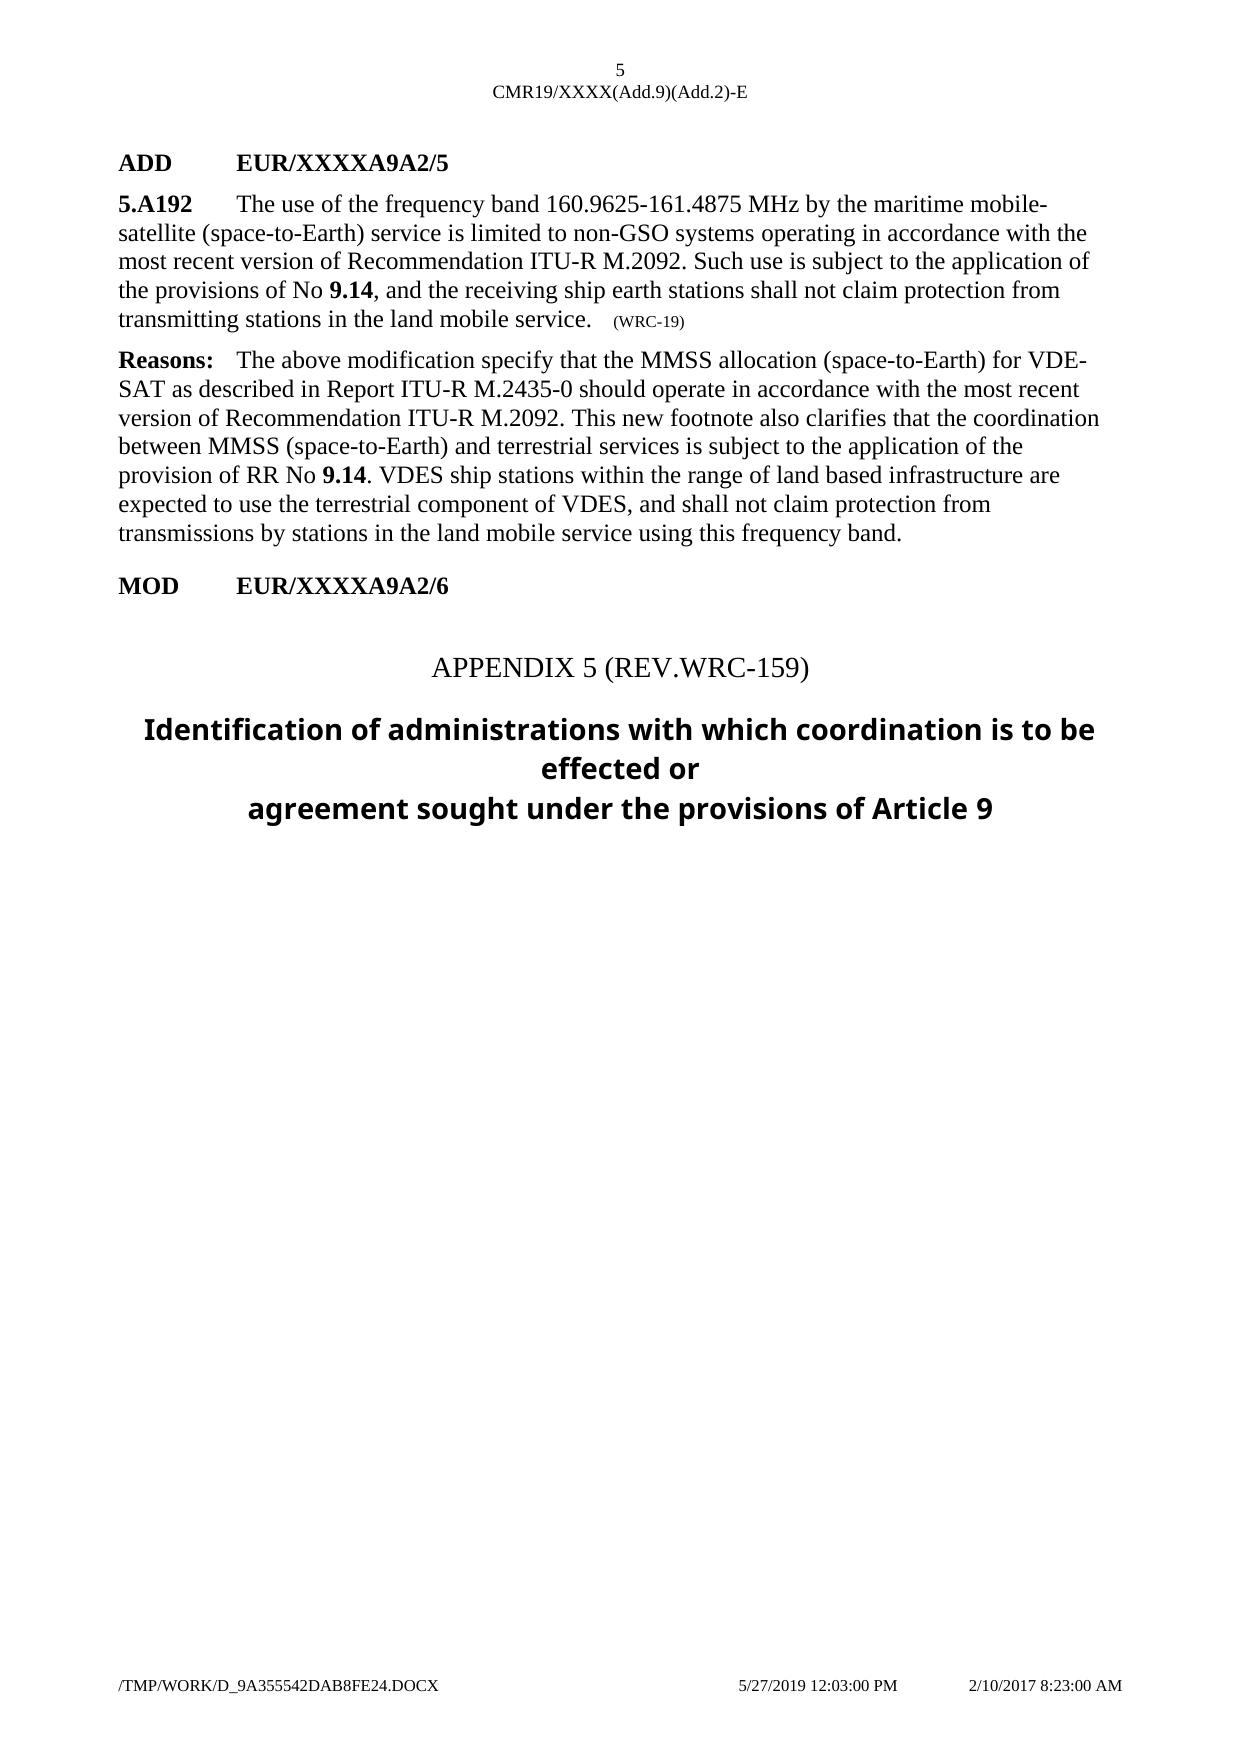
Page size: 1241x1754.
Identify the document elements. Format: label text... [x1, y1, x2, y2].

text 5.A192 The use of the frequency band 160.9625-161.4875 MHz by the maritime mobile-satellite (space-to-Earth) service is limited to non-GSO systems operating in accordance with the most recent version of Recommendation ITU-R M.2092. Such use is subject to the application of the provisions of No 9.14, and the receiving ship earth stations shall not claim protection from transmitting stations in the land mobile service. (WRC-19) [118, 189, 1122, 333]
text MOD EUR/XXXXA9A2/6 [118, 571, 1122, 600]
text APPENDIX 5 (REV.WRC-1) [118, 650, 1122, 684]
title Identification of administrations with which coordination is to be effected or agreement sought under the provisions of Article 9 [118, 709, 1122, 828]
text ADD EUR/XXXXA9A2/5 [118, 148, 1122, 176]
text Reasons: The above modification specify that the MMSS allocation (space-to-Earth) for VDE-SAT as described in Report ITU-R M.2435-0 should operate in accordance with the most recent version of Recommendation ITU-R M.2092. This new footnote also clarifies that the coordination between MMSS (space-to-Earth) and terrestrial services is subject to the application of the provision of RR No 9.14. VDES ship stations within the range of land based infrastructure are expected to use the terrestrial component of VDES, and shall not claim protection from transmissions by stations in the land mobile service using this frequency band. [118, 345, 1122, 546]
